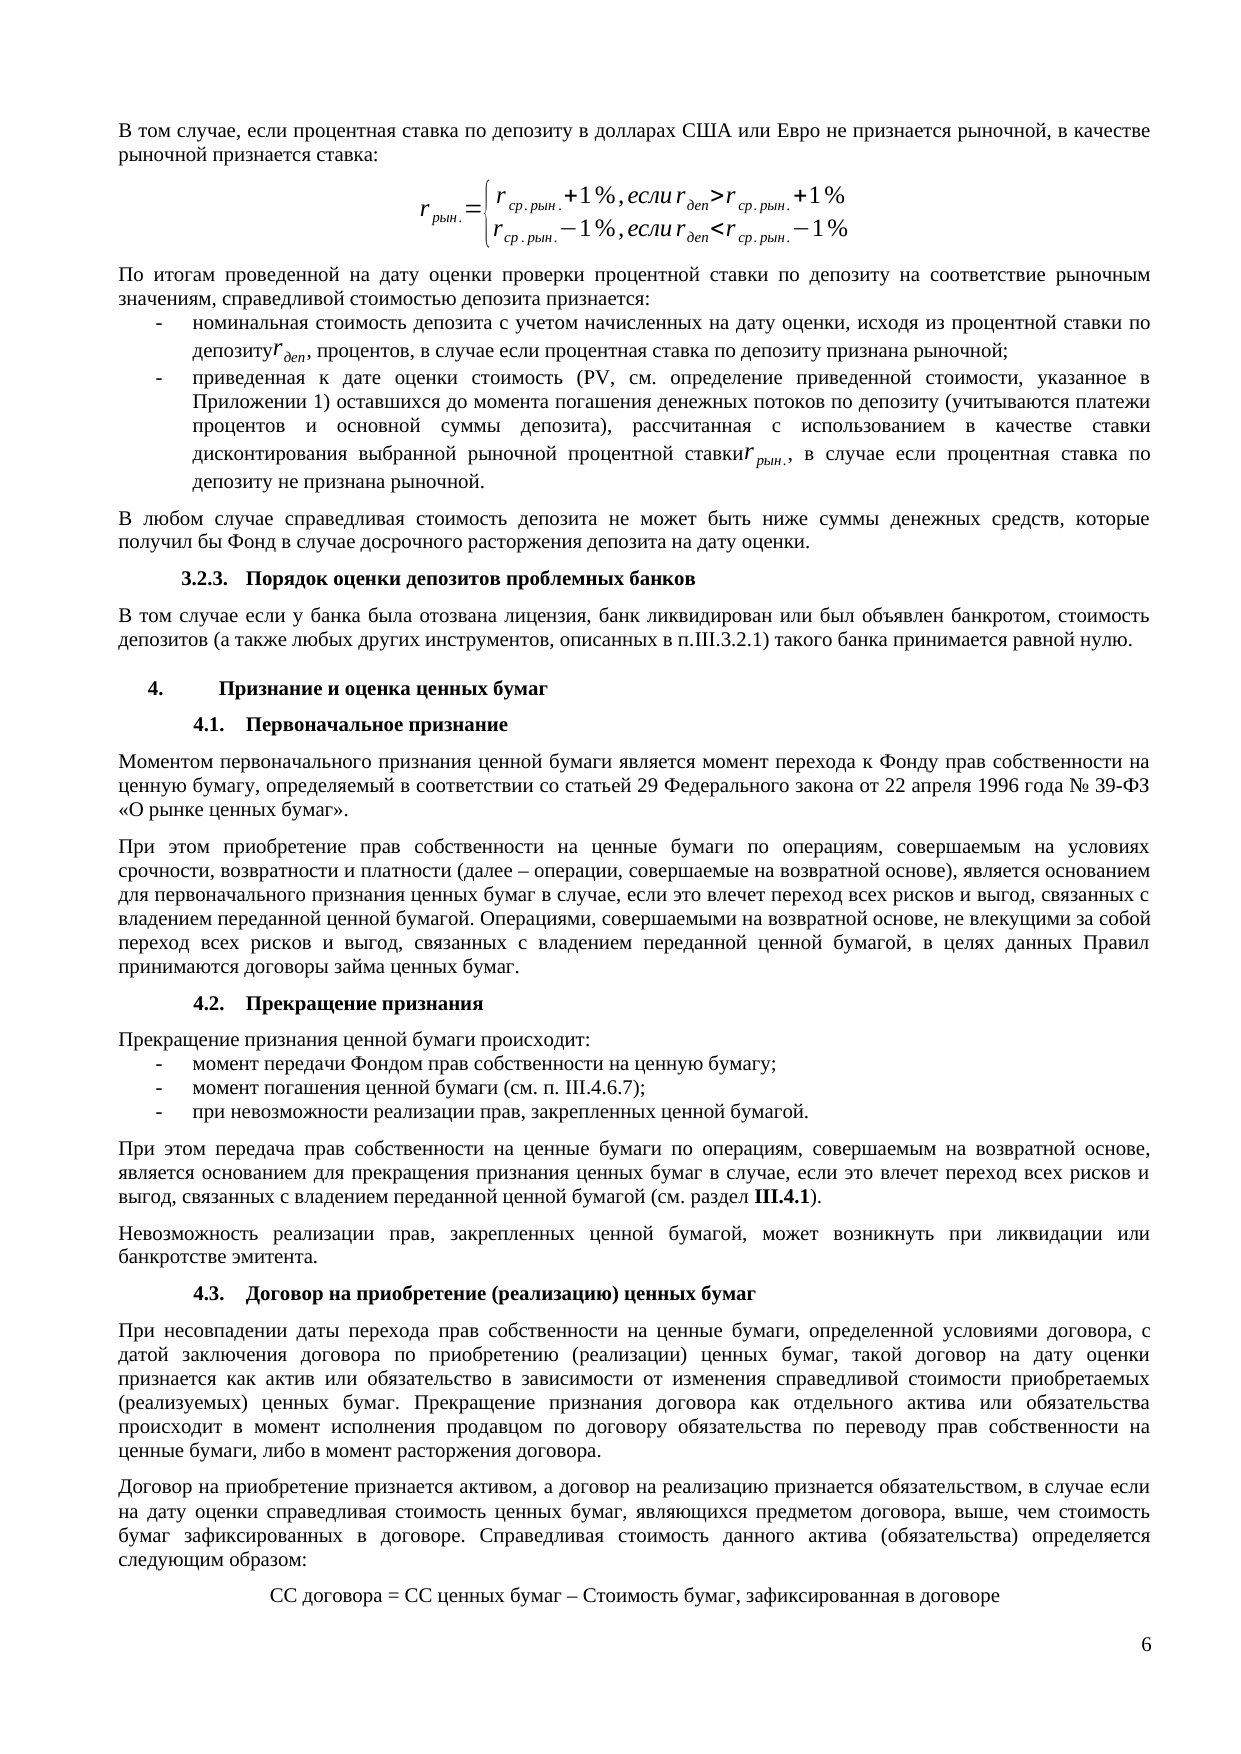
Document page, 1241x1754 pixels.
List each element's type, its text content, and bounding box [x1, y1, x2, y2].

text СС договора = СС ценных бумаг – Стоимость бумаг, зафиксированная в договоре [118, 1583, 1152, 1607]
text В том случае, если процентная ставка по депозиту в долларах США или Евро не признается рыночной, в качестве рыночной признается ставка: [118, 118, 1152, 166]
list приведенная к дате оценки стоимость (PV, см. определение приведенной стоимости, указанное в Приложении 1) оставшихся до момента погашения денежных потоков по депозиту (учитываются платежи процентов и основной суммы депозита), рассчитанная с использованием в качестве ставки дисконтирования выбранной рыночной процентной ставки, в случае если процентная ставка по депозиту не признана рыночной. [155, 365, 1152, 493]
text Первоначальное признание [193, 712, 1152, 736]
text Моментом первоначального признания ценной бумаги является момент перехода к Фонду прав собственности на ценную бумагу, определяемый в соответствии со статьей 29 Федерального закона от 22 апреля 1996 года № 39-ФЗ «О рынке ценных бумаг». [118, 749, 1152, 821]
text Договор на приобретение признается активом, а договор на реализацию признается обязательством, в случае если на дату оценки справедливая стоимость ценных бумаг, являющихся предметом договора, выше, чем стоимость бумаг зафиксированных в договоре. Справедливая стоимость данного актива (обязательства) определяется следующим образом: [118, 1474, 1152, 1571]
text По итогам проведенной на дату оценки проверки процентной ставки по депозиту на соответствие рыночным значениям, справедливой стоимостью депозита признается: [118, 262, 1152, 310]
text Порядок оценки депозитов проблемных банков [181, 566, 1152, 590]
list момент передачи Фондом прав собственности на ценную бумагу; [155, 1051, 1152, 1075]
text При этом приобретение прав собственности на ценные бумаги по операциям, совершаемым на условиях срочности, возвратности и платности (далее – операции, совершаемые на возвратной основе), является основанием для первоначального признания ценных бумаг в случае, если это влечет переход всех рисков и выгод, связанных с владением переданной ценной бумагой. Операциями, совершаемыми на возвратной основе, не влекущими за собой переход всех рисков и выгод, связанных с владением переданной ценной бумагой, в целях данных Правил принимаются договоры займа ценных бумаг. [118, 833, 1152, 978]
text Признание и оценка ценных бумаг [148, 676, 1152, 700]
text Прекращение признания [193, 990, 1152, 1014]
text При несовпадении даты перехода прав собственности на ценные бумаги, определенной условиями договора, с датой заключения договора по приобретению (реализации) ценных бумаг, такой договор на дату оценки признается как актив или обязательство в зависимости от изменения справедливой стоимости приобретаемых (реализуемых) ценных бумаг. Прекращение признания договора как отдельного актива или обязательства происходит в момент исполнения продавцом по договору обязательства по переводу прав собственности на ценные бумаги, либо в момент расторжения договора. [118, 1318, 1152, 1462]
list номинальная стоимость депозита с учетом начисленных на дату оценки, исходя из процентной ставки по депозиту, процентов, в случае если процентная ставка по депозиту признана рыночной; [155, 310, 1152, 365]
list при невозможности реализации прав, закрепленных ценной бумагой. [155, 1099, 1152, 1123]
text Прекращение признания ценной бумаги происходит: [118, 1027, 1152, 1051]
text Невозможность реализации прав, закрепленных ценной бумагой, может возникнуть при ликвидации или банкротстве эмитента. [118, 1220, 1152, 1268]
text Договор на приобретение (реализацию) ценных бумаг [193, 1281, 1152, 1305]
text В любом случае справедливая стоимость депозита не может быть ниже суммы денежных средств, которые получил бы Фонд в случае досрочного расторжения депозита на дату оценки. [118, 505, 1152, 553]
